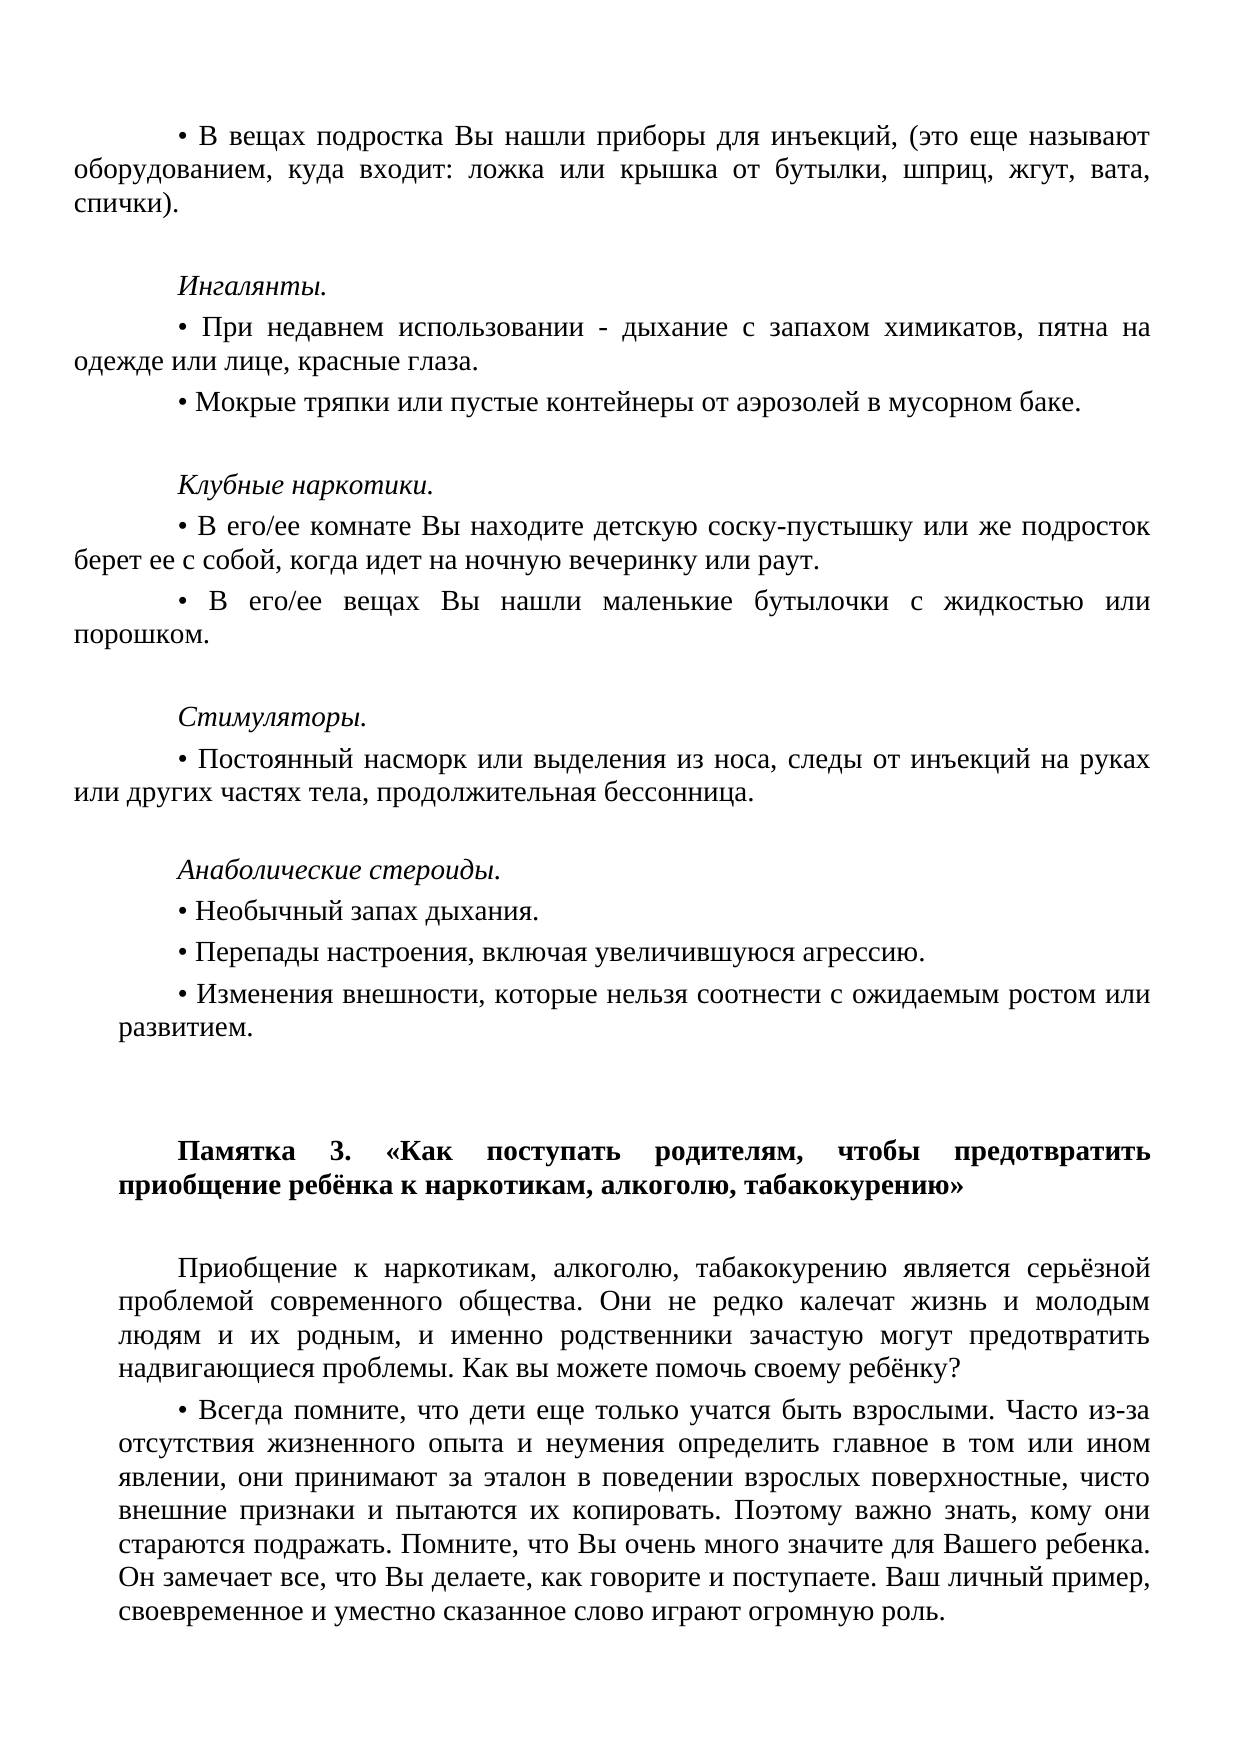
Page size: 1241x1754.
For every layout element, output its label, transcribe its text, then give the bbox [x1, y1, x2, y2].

text Стимуляторы. [74, 699, 1152, 733]
text Клубные наркотики. [74, 467, 1152, 500]
text Памятка 3. «Как поступать родителям, чтобы предотвратить приобщение ребёнка к наркотикам, алкоголю, табакокурению» [118, 1133, 1152, 1201]
text • При недавнем использовании - дыхание с запахом химикатов, пятна на одежде или лице, красные глаза. [74, 309, 1152, 376]
text • Изменения внешности, которые нельзя соотнести с ожидаемым ростом или развитием. [118, 976, 1152, 1043]
text • В вещах подростка Вы нашли приборы для инъекций, (это еще называют оборудованием, куда входит: ложка или крышка от бутылки, шприц, жгут, вата, спички). [74, 118, 1152, 219]
text • В его/ее вещах Вы нашли маленькие бутылочки с жидкостью или порошком. [74, 583, 1152, 650]
text • Постоянный насморк или выделения из носа, следы от инъекций на руках или других частях тела, продолжительная бессонница. [74, 741, 1152, 808]
text Ингалянты. [74, 268, 1152, 301]
text • Необычный запах дыхания. [118, 893, 1152, 927]
text Приобщение к наркотикам, алкоголю, табакокурению является серьёзной проблемой современного общества. Они не редко калечат жизнь и молодым людям и их родным, и именно родственники зачастую могут предотвратить надвигающиеся проблемы. Как вы можете помочь своему ребёнку? [118, 1250, 1152, 1384]
text • Перепады настроения, включая увеличившуюся агрессию. [118, 934, 1152, 968]
text • Всегда помните, что дети еще только учатся быть взрослыми. Часто из-за отсутствия жизненного опыта и неумения определить главное в том или ином явлении, они принимают за эталон в поведении взрослых поверхностные, чисто внешние признаки и пытаются их копировать. Поэтому важно знать, кому они стараются подражать. Помните, что Вы очень много значите для Вашего ребенка. Он замечает все, что Вы делаете, как говорите и поступаете. Ваш личный пример, своевременное и уместно сказанное слово играют огромную роль. [118, 1392, 1152, 1627]
text • Мокрые тряпки или пустые контейнеры от аэрозолей в мусорном баке. [74, 384, 1152, 418]
text Анаболические стероиды. [118, 852, 1152, 885]
text • В его/ее комнате Вы находите детскую соску-пустышку или же подросток берет ее с собой, когда идет на ночную вечеринку или раут. [74, 508, 1152, 575]
